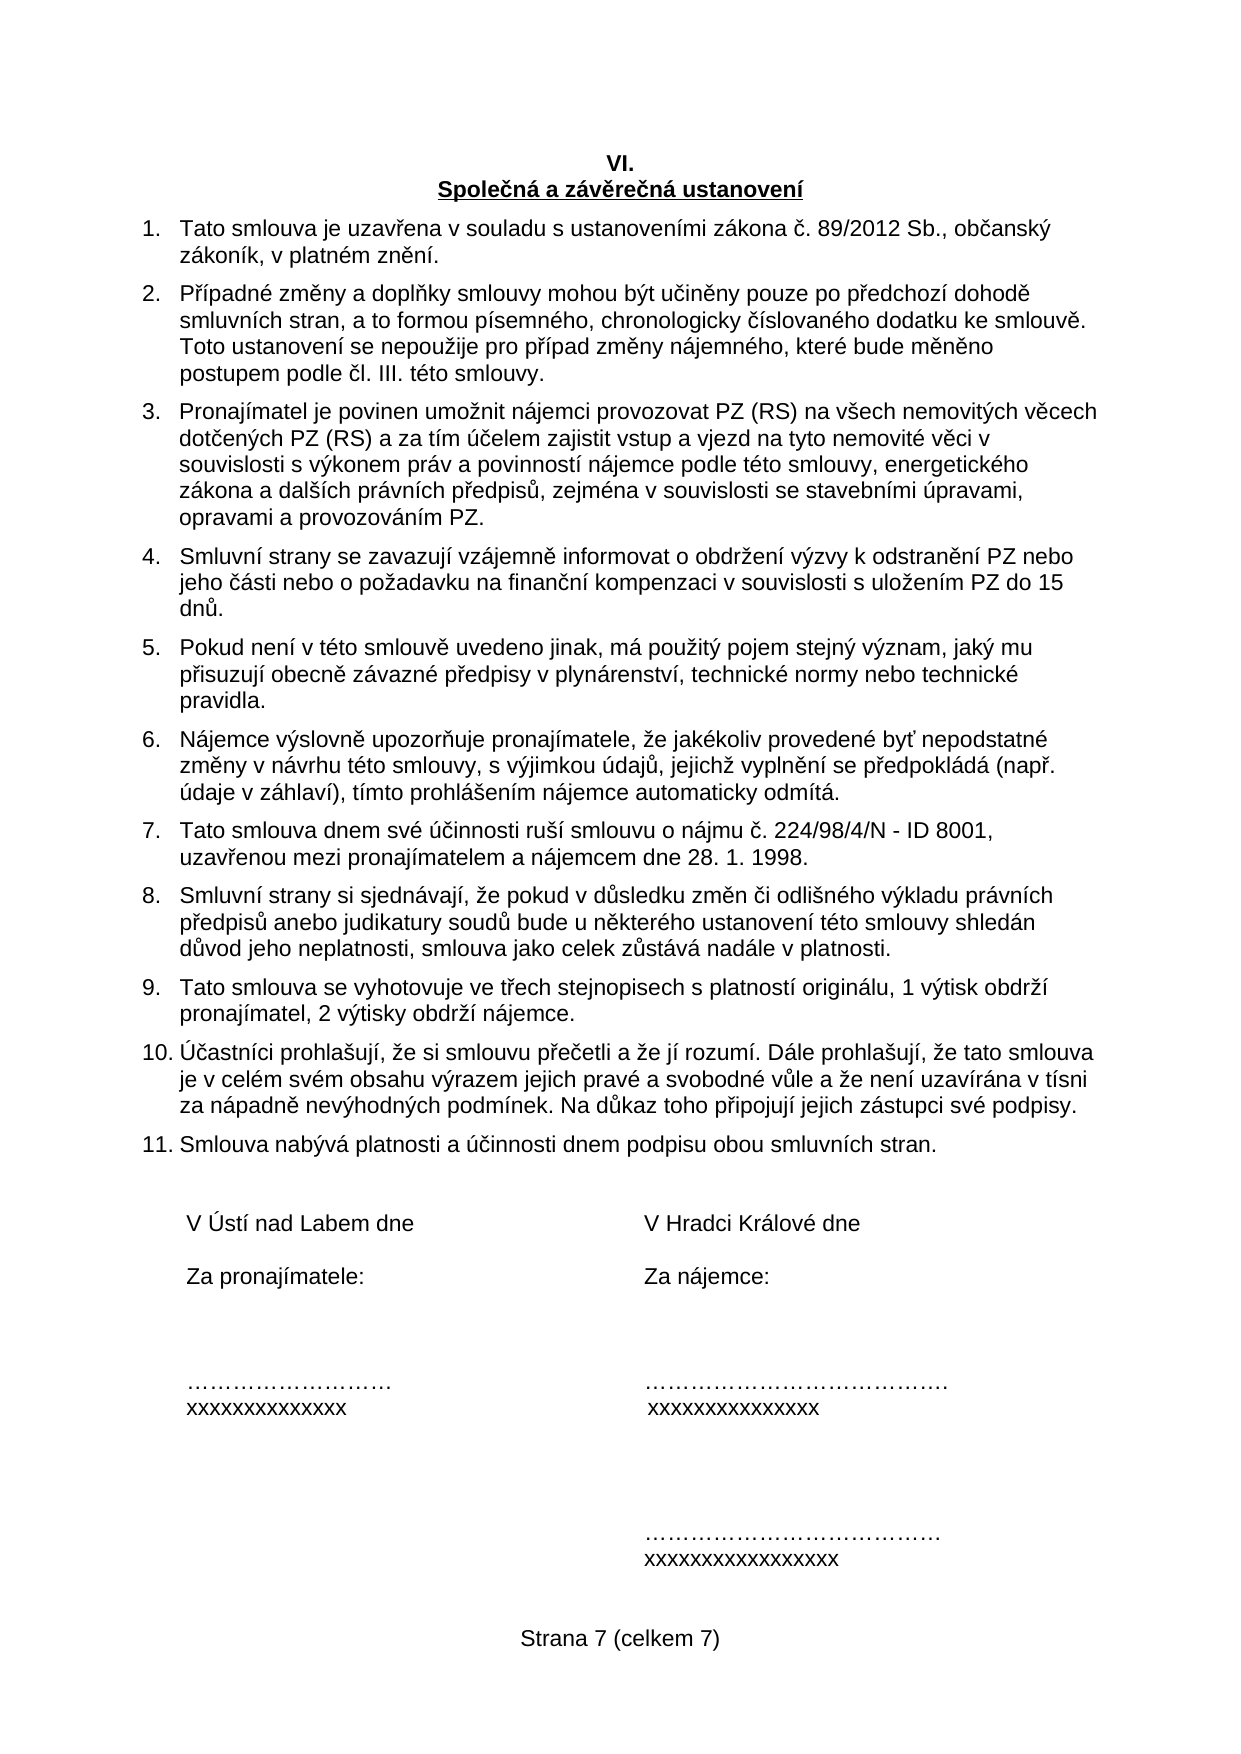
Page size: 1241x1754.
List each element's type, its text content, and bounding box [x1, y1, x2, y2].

text xxxxxxxxxxxxxx xxxxxxxxxxxxxxx [142, 1394, 1098, 1421]
text Za pronajímatele: Za nájemce: [142, 1263, 1098, 1289]
list Účastníci prohlašují, že si smlouvu přečetli a že jí rozumí. Dále prohlašují, že tato smlouva je v celém svém obsahu výrazem jejich pravé a svobodné vůle a že není uzavírána v tísni za nápadně nevýhodných podmínek. Na důkaz toho připojují jejich zástupci své podpisy. [142, 1039, 1098, 1118]
list Případné změny a doplňky smlouvy mohou být učiněny pouze po předchozí dohodě smluvních stran, a to formou písemného, chronologicky číslovaného dodatku ke smlouvě. Toto ustanovení se nepoužije pro případ změny nájemného, které bude měněno postupem podle čl. III. této smlouvy. [142, 280, 1098, 386]
text V Ústí nad Labem dne V Hradci Králové dne [142, 1210, 1098, 1236]
list Pronajímatel je povinen umožnit nájemci provozovat PZ (RS) na všech nemovitých věcech dotčených PZ (RS) a za tím účelem zajistit vstup a vjezd na tyto nemovité věci v souvislosti s výkonem práv a povinností nájemce podle této smlouvy, energetického zákona a dalších právních předpisů, zejména v souvislosti se stavebními úpravami, opravami a provozováním PZ. [142, 398, 1098, 530]
list Nájemce výslovně upozorňuje pronajímatele, že jakékoliv provedené byť nepodstatné změny v návrhu této smlouvy, s výjimkou údajů, jejichž vyplnění se předpokládá (např. údaje v záhlaví), tímto prohlášením nájemce automaticky odmítá. [142, 726, 1098, 805]
list Pokud není v této smlouvě uvedeno jinak, má použitý pojem stejný význam, jaký mu přisuzují obecně závazné předpisy v plynárenství, technické normy nebo technické pravidla. [142, 634, 1098, 713]
list Tato smlouva dnem své účinnosti ruší smlouvu o nájmu č. 224/98/4/N - ID 8001, uzavřenou mezi pronajímatelem a nájemcem dne 28. 1. 1998. [142, 817, 1098, 870]
text VI. [142, 150, 1098, 176]
list Tato smlouva je uzavřena v souladu s ustanoveními zákona č. 89/2012 Sb., občanský zákoník, v platném znění. [142, 215, 1098, 268]
list Tato smlouva se vyhotovuje ve třech stejnopisech s platností originálu, 1 výtisk obdrží pronajímatel, 2 výtisky obdrží nájemce. [142, 974, 1098, 1027]
text Společná a závěrečná ustanovení [142, 176, 1098, 203]
text ……………………… …………………………………. [142, 1368, 1098, 1394]
text ………………………………… [142, 1519, 1098, 1545]
list Smluvní strany se zavazují vzájemně informovat o obdržení výzvy k odstranění PZ nebo jeho části nebo o požadavku na finanční kompenzaci v souvislosti s uložením PZ do 15 dnů. [142, 543, 1098, 622]
text xxxxxxxxxxxxxxxxx [142, 1545, 1098, 1572]
list Smlouva nabývá platnosti a účinnosti dnem podpisu obou smluvních stran. [142, 1131, 1098, 1157]
list Smluvní strany si sjednávají, že pokud v důsledku změn či odlišného výkladu právních předpisů anebo judikatury soudů bude u některého ustanovení této smlouvy shledán důvod jeho neplatnosti, smlouva jako celek zůstává nadále v platnosti. [142, 882, 1098, 962]
